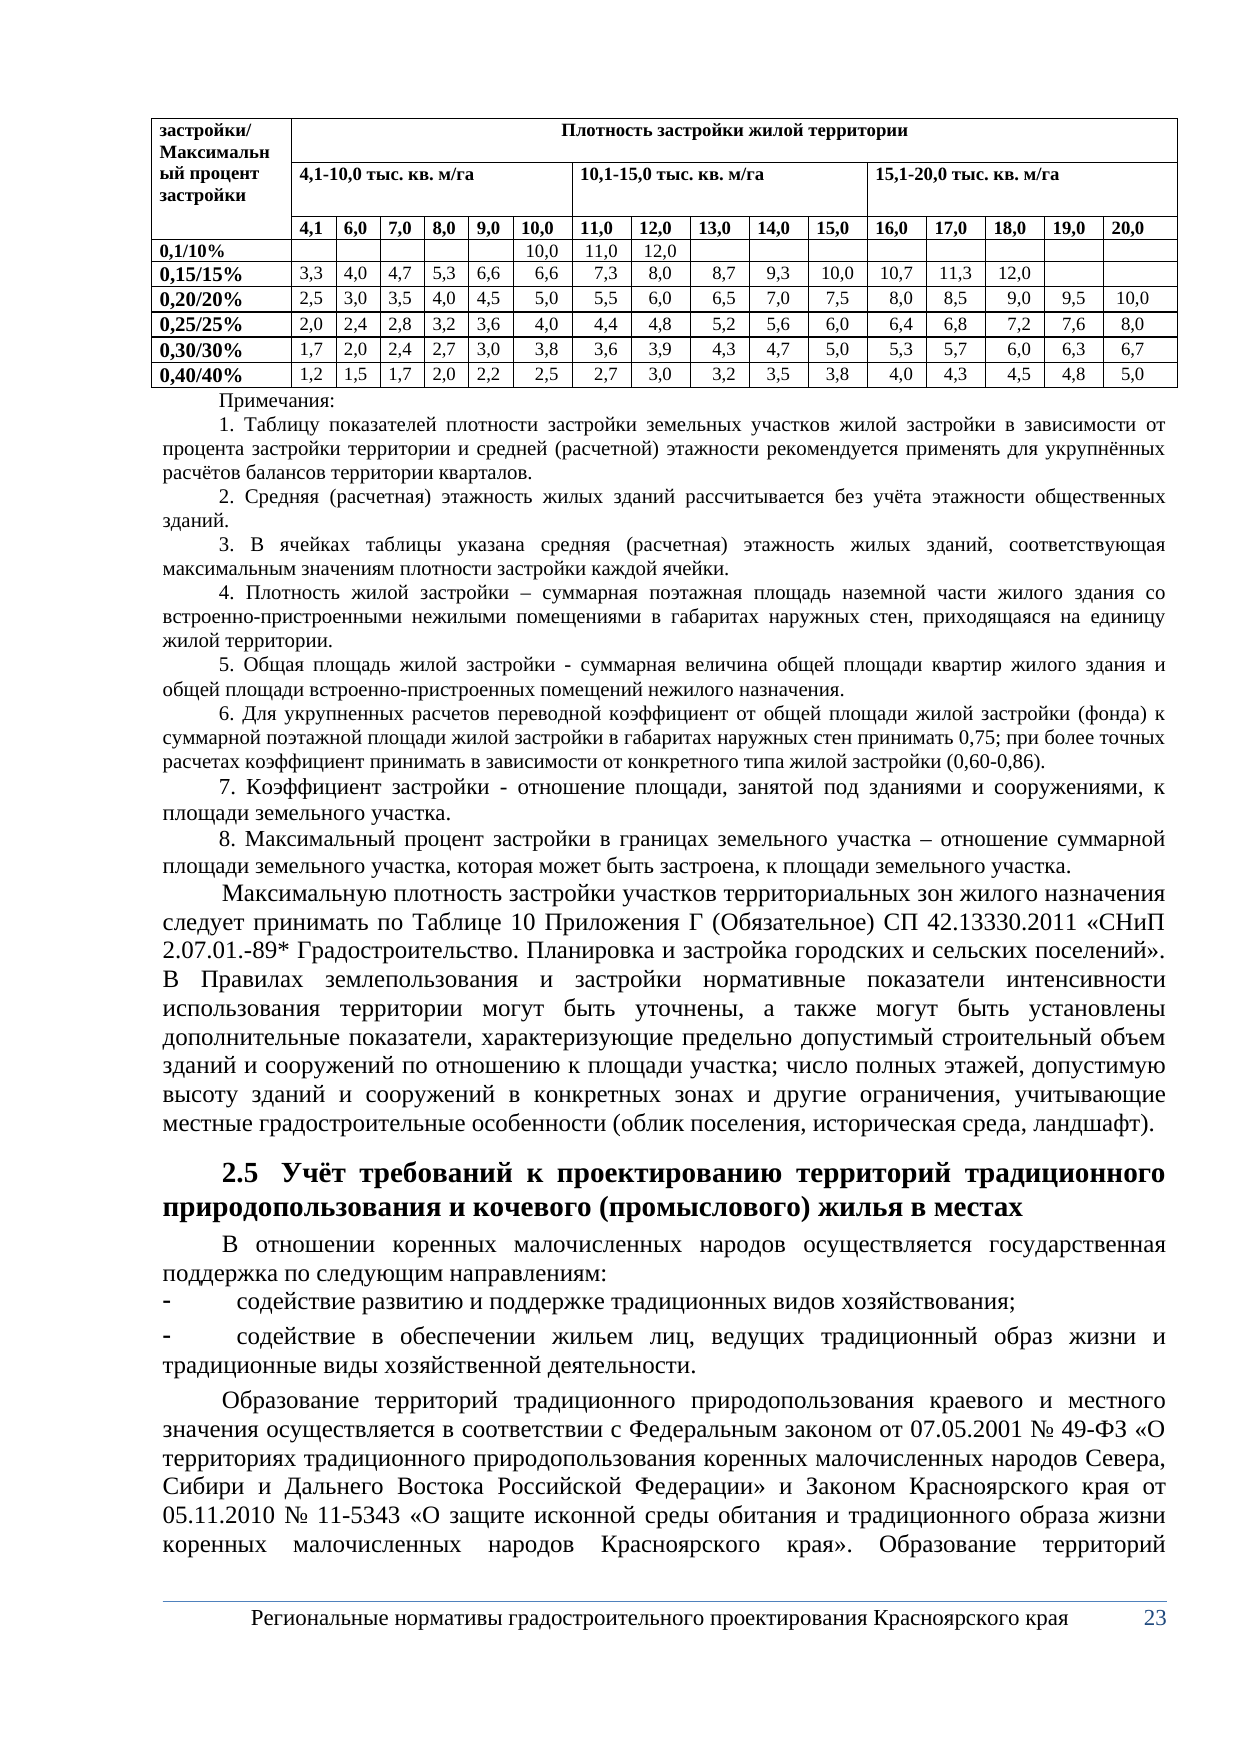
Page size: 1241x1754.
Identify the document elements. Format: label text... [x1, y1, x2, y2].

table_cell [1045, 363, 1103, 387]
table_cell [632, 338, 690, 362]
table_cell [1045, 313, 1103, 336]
table_cell 19,0 [1045, 217, 1103, 238]
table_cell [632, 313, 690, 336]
table_cell [986, 240, 1044, 261]
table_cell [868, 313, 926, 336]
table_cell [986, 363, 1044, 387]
subtitle Учёт требований к проектированию территорий традиционного природопользования и кочевого (промыслового) жилья в местах [162, 1156, 1167, 1223]
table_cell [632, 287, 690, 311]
table_cell [809, 240, 867, 261]
table_cell 11,0 [573, 240, 631, 261]
table_cell 8,7 [691, 262, 749, 286]
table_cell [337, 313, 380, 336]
table_cell 18,0 [986, 217, 1044, 238]
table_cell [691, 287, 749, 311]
table_cell [1104, 240, 1177, 261]
text 4. Плотность жилой застройки – суммарная поэтажная площадь наземной части жилого здания со встроенно-пристроенными нежилыми помещениями в габаритах наружных стен, приходящаяся на единицу жилой территории. [162, 580, 1167, 652]
table_cell 3,3 [292, 262, 336, 286]
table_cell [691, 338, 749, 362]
table_cell 15,0 [809, 217, 867, 238]
table_cell 9,3 [750, 262, 808, 286]
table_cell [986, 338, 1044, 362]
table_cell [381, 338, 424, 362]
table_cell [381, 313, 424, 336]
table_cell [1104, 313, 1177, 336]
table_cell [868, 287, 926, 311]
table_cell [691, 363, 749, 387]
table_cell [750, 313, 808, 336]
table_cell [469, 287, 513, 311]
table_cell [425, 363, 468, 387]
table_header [152, 119, 291, 238]
table_cell [292, 240, 336, 261]
table_cell 6,6 [469, 262, 513, 286]
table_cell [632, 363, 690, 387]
table_cell 11,0 [573, 217, 631, 238]
table_cell 4,0 [337, 262, 380, 286]
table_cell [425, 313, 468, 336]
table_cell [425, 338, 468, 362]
list содействие развитию и поддержке традиционных видов хозяйствования; [162, 1286, 1167, 1315]
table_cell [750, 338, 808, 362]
table_cell 0,15/15% [152, 262, 291, 286]
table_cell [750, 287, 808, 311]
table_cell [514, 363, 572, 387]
table_cell [425, 240, 468, 261]
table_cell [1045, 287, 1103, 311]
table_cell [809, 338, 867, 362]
table_cell [1045, 240, 1103, 261]
text 1. Таблицу показателей плотности застройки земельных участков жилой застройки в зависимости от процента застройки территории и средней (расчетной) этажности рекомендуется применять для укрупнённых расчётов балансов территории кварталов. [162, 412, 1167, 484]
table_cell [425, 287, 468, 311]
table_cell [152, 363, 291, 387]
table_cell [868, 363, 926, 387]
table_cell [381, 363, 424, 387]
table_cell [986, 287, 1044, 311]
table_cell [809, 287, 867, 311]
table_cell 0,20/20% [152, 287, 291, 311]
text В отношении коренных малочисленных народов осуществляется государственная поддержка по следующим направлениям: [162, 1229, 1167, 1286]
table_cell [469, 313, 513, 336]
table_cell 8,0 [425, 217, 468, 238]
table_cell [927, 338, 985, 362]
table_cell [381, 240, 424, 261]
table_cell [469, 240, 513, 261]
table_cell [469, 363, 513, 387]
table_cell 10,0 [514, 240, 572, 261]
text 2. Средняя (расчетная) этажность жилых зданий рассчитывается без учёта этажности общественных зданий. [162, 484, 1167, 532]
table_cell [927, 240, 985, 261]
text 3. В ячейках таблицы указана средняя (расчетная) этажность жилых зданий, соответствующая максимальным значениям плотности застройки каждой ячейки. [162, 532, 1167, 580]
table_cell 20,0 [1104, 217, 1177, 238]
table_cell 15,1-20,0 тыс. кв. м/га [868, 163, 1177, 216]
text 8. Максимальный процент застройки в границах земельного участка – отношение суммарной площади земельного участка, которая может быть застроена, к площади земельного участка. [162, 825, 1167, 878]
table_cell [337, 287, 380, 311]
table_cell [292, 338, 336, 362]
table_cell [337, 240, 380, 261]
table_cell [1104, 262, 1177, 286]
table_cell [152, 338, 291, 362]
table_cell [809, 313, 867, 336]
table_cell 12,0 [632, 240, 690, 261]
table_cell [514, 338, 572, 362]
table_cell 7,3 [573, 262, 631, 286]
table_cell [750, 240, 808, 261]
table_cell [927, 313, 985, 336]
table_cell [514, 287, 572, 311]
text 5. Общая площадь жилой застройки - суммарная величина общей площади квартир жилого здания и общей площади встроенно-пристроенных помещений нежилого назначения. [162, 652, 1167, 701]
table_cell 8,0 [632, 262, 690, 286]
table_cell 7,0 [381, 217, 424, 238]
table_cell 10,7 [868, 262, 926, 286]
table_cell 16,0 [868, 217, 926, 238]
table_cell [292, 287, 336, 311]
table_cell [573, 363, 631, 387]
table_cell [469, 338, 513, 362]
table_cell 11,3 [927, 262, 985, 286]
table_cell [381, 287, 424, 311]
table_cell 12,0 [986, 262, 1044, 286]
table_cell 10,0 [809, 262, 867, 286]
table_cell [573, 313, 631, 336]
table_cell 12,0 [632, 217, 690, 238]
table_cell 4,1-10,0 тыс. кв. м/га [292, 163, 572, 216]
table_cell 10,1-15,0 тыс. кв. м/га [573, 163, 867, 216]
list содействие в обеспечении жильем лиц, ведущих традиционный образ жизни и традиционные виды хозяйственной деятельности. [162, 1321, 1167, 1379]
table_cell 14,0 [750, 217, 808, 238]
table_cell 5,3 [425, 262, 468, 286]
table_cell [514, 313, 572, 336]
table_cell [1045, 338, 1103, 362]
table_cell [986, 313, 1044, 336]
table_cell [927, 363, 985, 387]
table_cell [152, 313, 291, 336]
table_cell 13,0 [691, 217, 749, 238]
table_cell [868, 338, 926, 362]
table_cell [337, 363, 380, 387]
table_cell [1045, 262, 1103, 286]
table_cell 10,0 [514, 217, 572, 238]
text Примечания: [162, 388, 1167, 412]
table_cell 17,0 [927, 217, 985, 238]
text Максимальную плотность застройки участков территориальных зон жилого назначения следует принимать по Таблице 10 Приложения Г (Обязательное) СП 42.13330.2011 «СНиП 2.07.01.-89* Градостроительство. Планировка и застройка городских и сельских поселений». В Правилах землепользования и застройки нормативные показатели интенсивности использования территории могут быть уточнены, а также могут быть установлены дополнительные показатели, характеризующие предельно допустимый строительный объем зданий и сооружений по отношению к площади участка; число полных этажей, допустимую высоту зданий и сооружений в конкретных зонах и другие ограничения, учитывающие местные градостроительные особенности (облик поселения, историческая среда, ландшафт). [162, 878, 1167, 1137]
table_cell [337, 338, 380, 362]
table_cell 0,1/10% [152, 240, 291, 261]
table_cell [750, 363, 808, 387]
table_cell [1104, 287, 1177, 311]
text 7. Коэффициент застройки - отношение площади, занятой под зданиями и сооружениями, к площади земельного участка. [162, 773, 1167, 825]
text 6. Для укрупненных расчетов переводной коэффициент от общей площади жилой застройки (фонда) к суммарной поэтажной площади жилой застройки в габаритах наружных стен принимать 0,75; при более точных расчетах коэффициент принимать в зависимости от конкретного типа жилой застройки (0,60-0,86). [162, 701, 1167, 773]
table_cell 4,7 [381, 262, 424, 286]
table_cell 4,1 [292, 217, 336, 238]
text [162, 1385, 1167, 1558]
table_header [292, 119, 1177, 162]
table_cell 9,0 [469, 217, 513, 238]
table_cell [868, 240, 926, 261]
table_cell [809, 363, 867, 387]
table_cell [691, 240, 749, 261]
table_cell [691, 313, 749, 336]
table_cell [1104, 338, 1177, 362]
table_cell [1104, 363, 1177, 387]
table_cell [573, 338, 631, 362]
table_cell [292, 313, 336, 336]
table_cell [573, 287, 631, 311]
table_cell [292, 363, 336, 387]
table_cell 6,6 [514, 262, 572, 286]
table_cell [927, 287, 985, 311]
table_cell 6,0 [337, 217, 380, 238]
